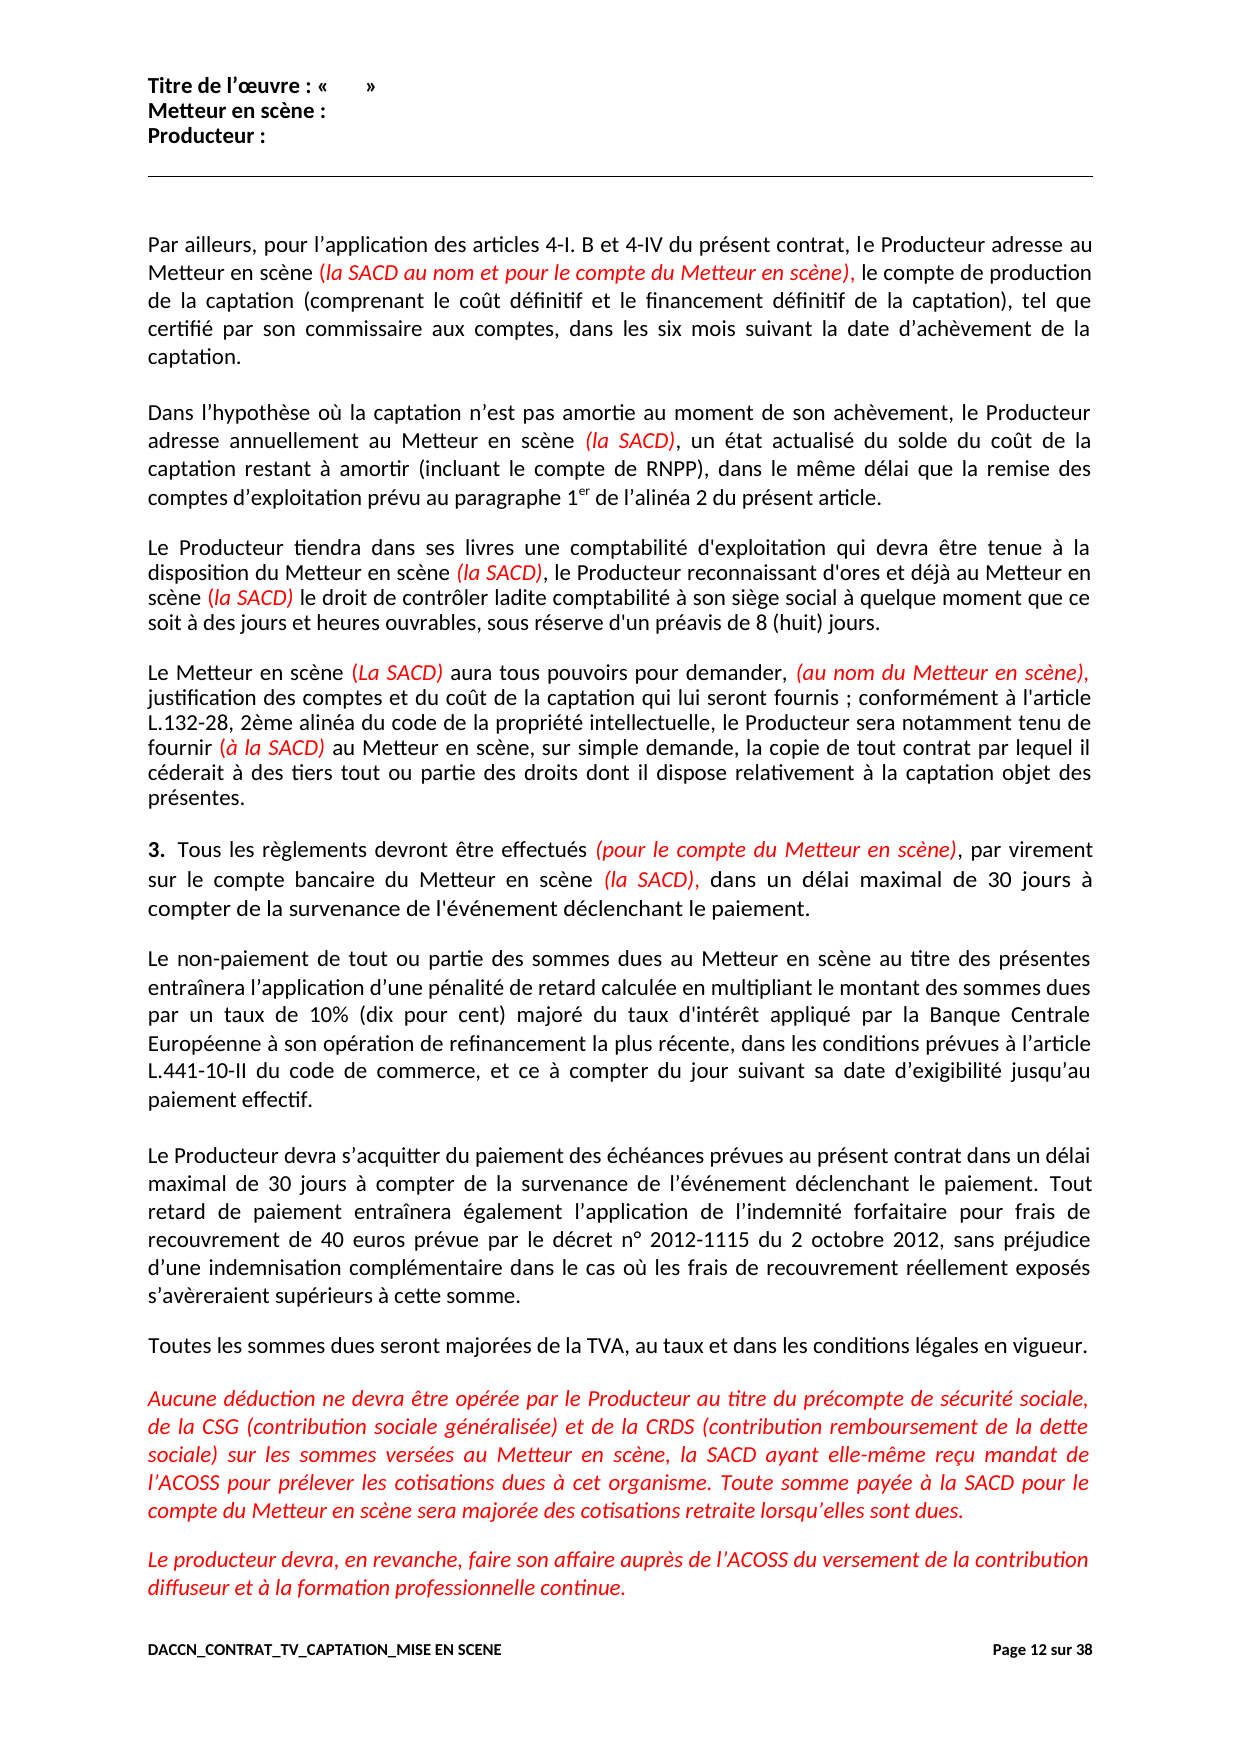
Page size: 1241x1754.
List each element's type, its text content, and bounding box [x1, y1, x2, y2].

text Le Metteur en scène (La SACD) aura tous pouvoirs pour demander, (au nom du Metteur en scène), justification des comptes et du coût de la captation qui lui seront fournis ; conformément à l'article L.132-28, 2ème alinéa du code de la propriété intellectuelle, le Producteur sera notamment tenu de fournir (à la SACD) au Metteur en scène, sur simple demande, la copie de tout contrat par lequel il céderait à des tiers tout ou partie des droits dont il dispose relativement à la captation objet des présentes. [148, 661, 1093, 811]
text Aucune déduction ne devra être opérée par le Producteur au titre du précompte de sécurité sociale, de la CSG (contribution sociale généralisée) et de la CRDS (contribution remboursement de la dette sociale) sur les sommes versées au Metteur en scène, la SACD ayant elle-même reçu mandat de l’ACOSS pour prélever les cotisations dues à cet organisme. Toute somme payée à la SACD pour le compte du Metteur en scène sera majorée des cotisations retraite lorsqu’elles sont dues. [148, 1384, 1093, 1524]
text Le non-paiement de tout ou partie des sommes dues au Metteur en scène au titre des présentes entraînera l’application d’une pénalité de retard calculée en multipliant le montant des sommes dues par un taux de 10% (dix pour cent) majoré du taux d'intérêt appliqué par la Banque Centrale Européenne à son opération de refinancement la plus récente, dans les conditions prévues à l’article L.441-10-II du code de commerce, et ce à compter du jour suivant sa date d’exigibilité jusqu’au paiement effectif. [148, 944, 1093, 1113]
text Dans l’hypothèse où la captation n’est pas amortie au moment de son achèvement, le Producteur adresse annuellement au Metteur en scène (la SACD), un état actualisé du solde du coût de la captation restant à amortir (incluant le compte de RNPP), dans le même délai que la remise des comptes d’exploitation prévu au paragraphe 1er de l’alinéa 2 du présent article. [148, 398, 1093, 511]
text Toutes les sommes dues seront majorées de la TVA, au taux et dans les conditions légales en vigueur. [148, 1334, 1093, 1359]
text Le Producteur devra s’acquitter du paiement des échéances prévues au présent contrat dans un délai maximal de 30 jours à compter de la survenance de l’événement déclenchant le paiement. Tout retard de paiement entraînera également l’application de l’indemnité forfaitaire pour frais de recouvrement de 40 euros prévue par le décret n° 2012-1115 du 2 octobre 2012, sans préjudice d’une indemnisation complémentaire dans le cas où les frais de recouvrement réellement exposés s’avèreraient supérieurs à cette somme. [148, 1141, 1093, 1309]
text Le Producteur tiendra dans ses livres une comptabilité d'exploitation qui devra être tenue à la disposition du Metteur en scène (la SACD), le Producteur reconnaissant d'ores et déjà au Metteur en scène (la SACD) le droit de contrôler ladite comptabilité à son siège social à quelque moment que ce soit à des jours et heures ouvrables, sous réserve d'un préavis de 8 (huit) jours. [148, 536, 1093, 636]
list Tous les règlements devront être effectués (pour le compte du Metteur en scène), par virement sur le compte bancaire du Metteur en scène (la SACD), dans un délai maximal de 30 jours à compter de la survenance de l'événement déclenchant le paiement. [148, 836, 1093, 922]
text Le producteur devra, en revanche, faire son affaire auprès de l’ACOSS du versement de la contribution diffuseur et à la formation professionnelle continue. [148, 1545, 1093, 1601]
text Par ailleurs, pour l’application des articles 4-I. B et 4-IV du présent contrat, le Producteur adresse au Metteur en scène (la SACD au nom et pour le compte du Metteur en scène), le compte de production de la captation (comprenant le coût définitif et le financement définitif de la captation), tel que certifié par son commissaire aux comptes, dans les six mois suivant la date d’achèvement de la captation. [148, 230, 1093, 371]
